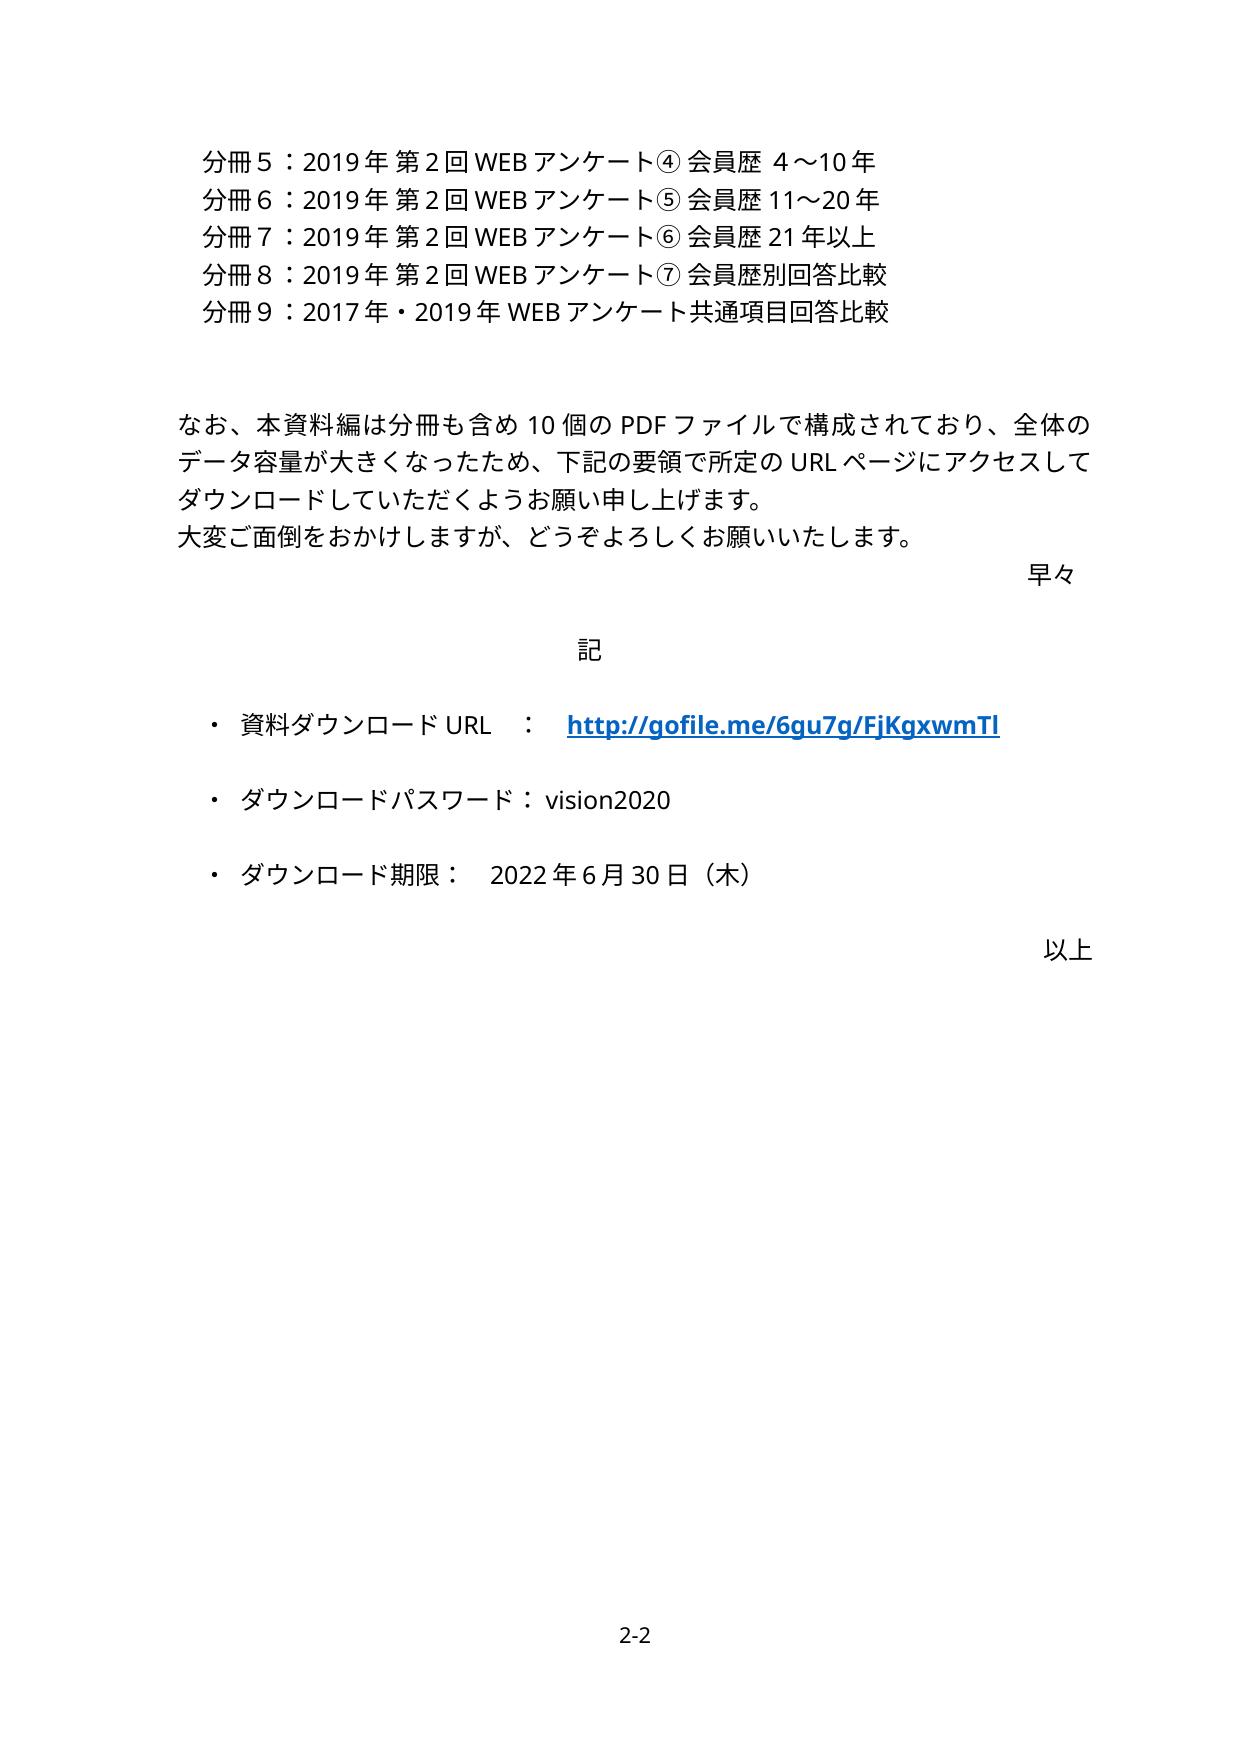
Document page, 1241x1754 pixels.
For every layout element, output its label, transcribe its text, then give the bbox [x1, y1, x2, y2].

list ダウンロードパスワード： vision2020 [202, 780, 1093, 817]
text 分冊６：2019年 第2回WEBアンケート⑤ 会員歴 11～20年 [177, 180, 1093, 217]
text 早々 [177, 555, 1093, 592]
text 以上 [177, 930, 1093, 967]
text なお、本資料編は分冊も含め10個のPDFファイルで構成されており、全体のデータ容量が大きくなったため、下記の要領で所定のURLページにアクセスしてダウンロードしていただくようお願い申し上げます。 [177, 405, 1093, 517]
text 分冊５：2019年 第2回WEBアンケート④ 会員歴 ４～10年 [177, 142, 1093, 180]
text 分冊８：2019年 第2回WEBアンケート⑦ 会員歴別回答比較 [177, 255, 1093, 292]
text 分冊７：2019年 第2回WEBアンケート⑥ 会員歴 21年以上 [177, 217, 1093, 255]
list ダウンロード期限： 2022年6月30日（木） [202, 855, 1093, 892]
text 大変ご面倒をおかけしますが、どうぞよろしくお願いいたします。 [177, 517, 1093, 555]
text 記 [177, 630, 1093, 667]
list 資料ダウンロードURL ： http://gofile.me/6gu7g/FjKgxwmTl [202, 705, 1093, 742]
text 分冊９：2017年・2019年 WEBアンケート共通項目回答比較 [177, 292, 1093, 330]
